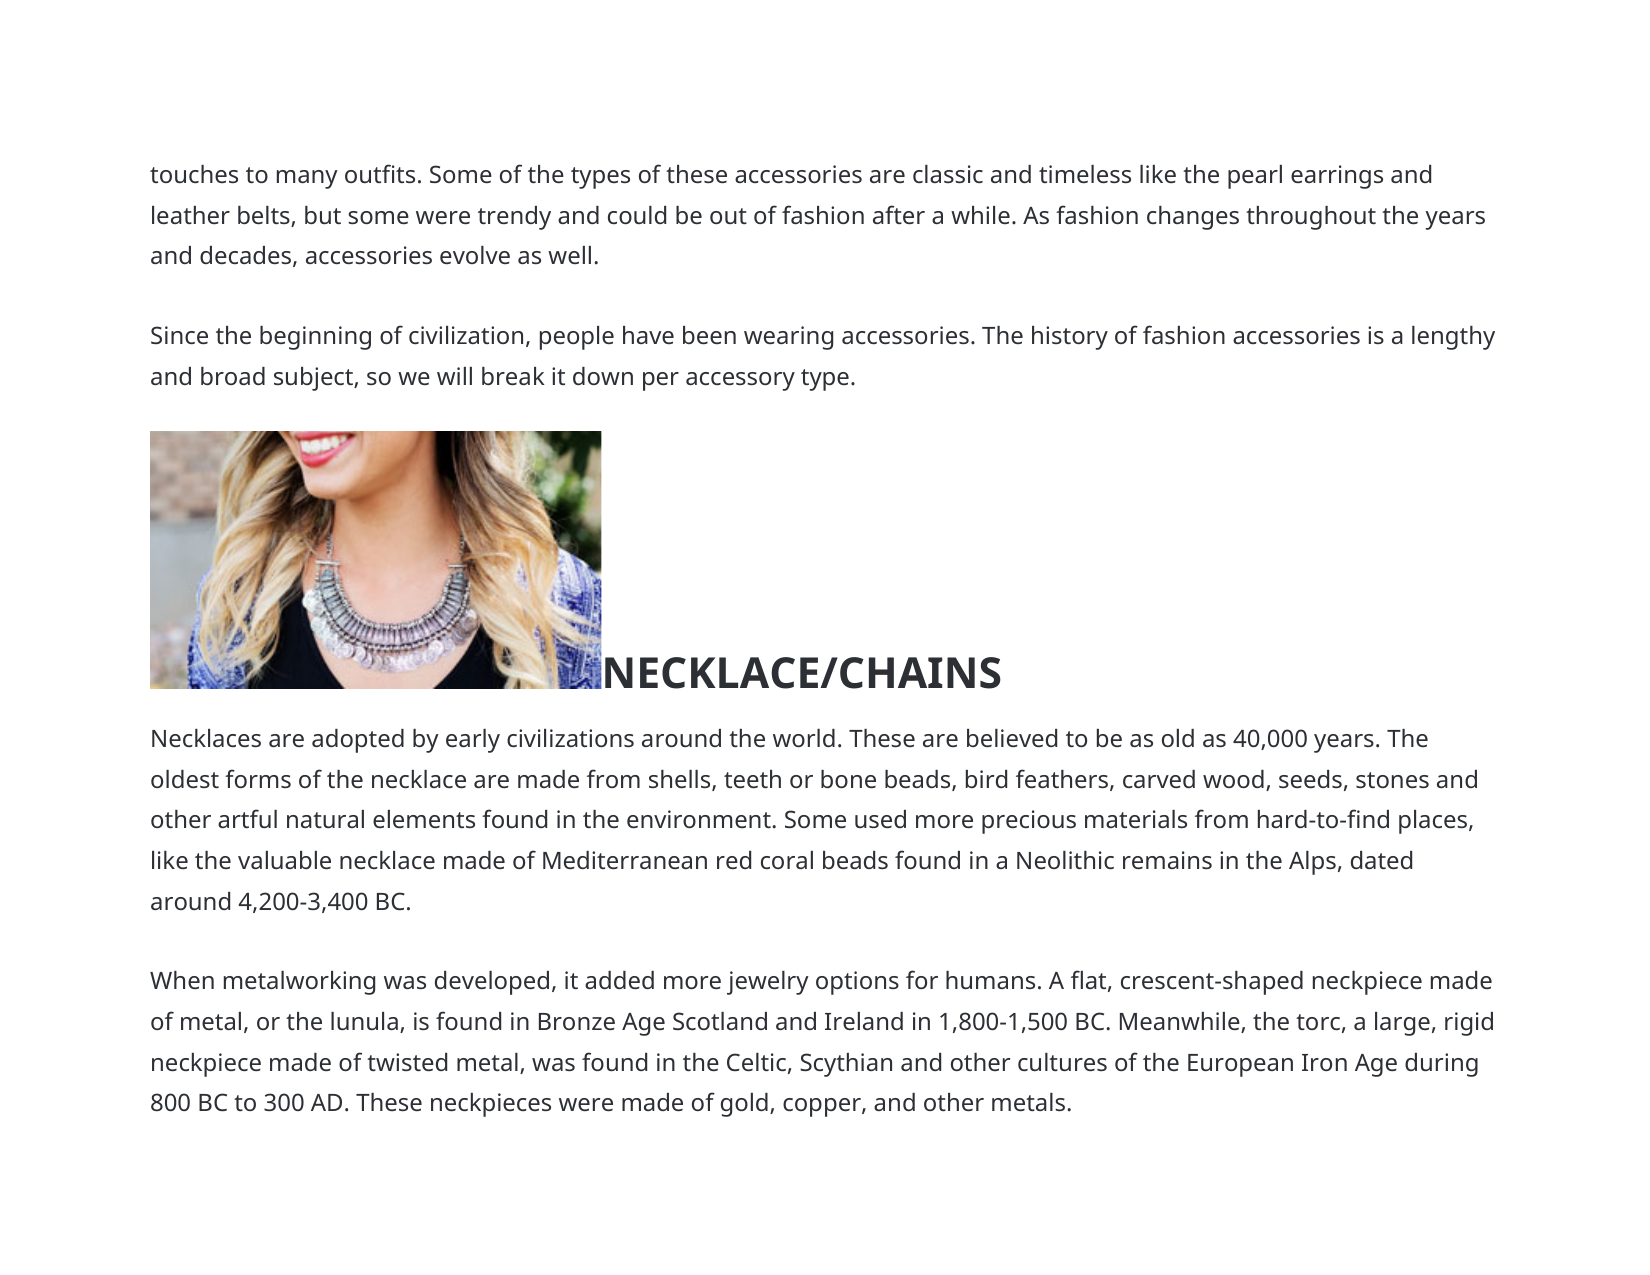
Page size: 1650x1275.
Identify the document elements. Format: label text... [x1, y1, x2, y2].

picture [150, 431, 602, 689]
text When metalworking was developed, it added more jewelry options for humans. A flat, crescent-shaped neckpiece made of metal, or the lunula, is found in Bronze Age Scotland and Ireland in 1,800-1,500 BC. Meanwhile, the torc, a large, rigid neckpiece made of twisted metal, was found in the Celtic, Scythian and other cultures of the European Iron Age during 800 BC to 300 AD. These neckpieces were made of gold, copper, and other metals. [150, 956, 1500, 1118]
text Necklaces are adopted by early civilizations around the world. These are believed to be as old as 40,000 years. The oldest forms of the necklace are made from shells, teeth or bone beads, bird feathers, carved wood, seeds, stones and other artful natural elements found in the environment. Some used more precious materials from hard-to-find places, like the valuable necklace made of Mediterranean red coral beads found in a Neolithic remains in the Alps, dated around 4,200-3,400 BC. [150, 714, 1500, 917]
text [150, 150, 1500, 272]
text Since the beginning of civilization, people have been wearing accessories. The history of fashion accessories is a lengthy and broad subject, so we will break it down per accessory type. [150, 311, 1500, 392]
